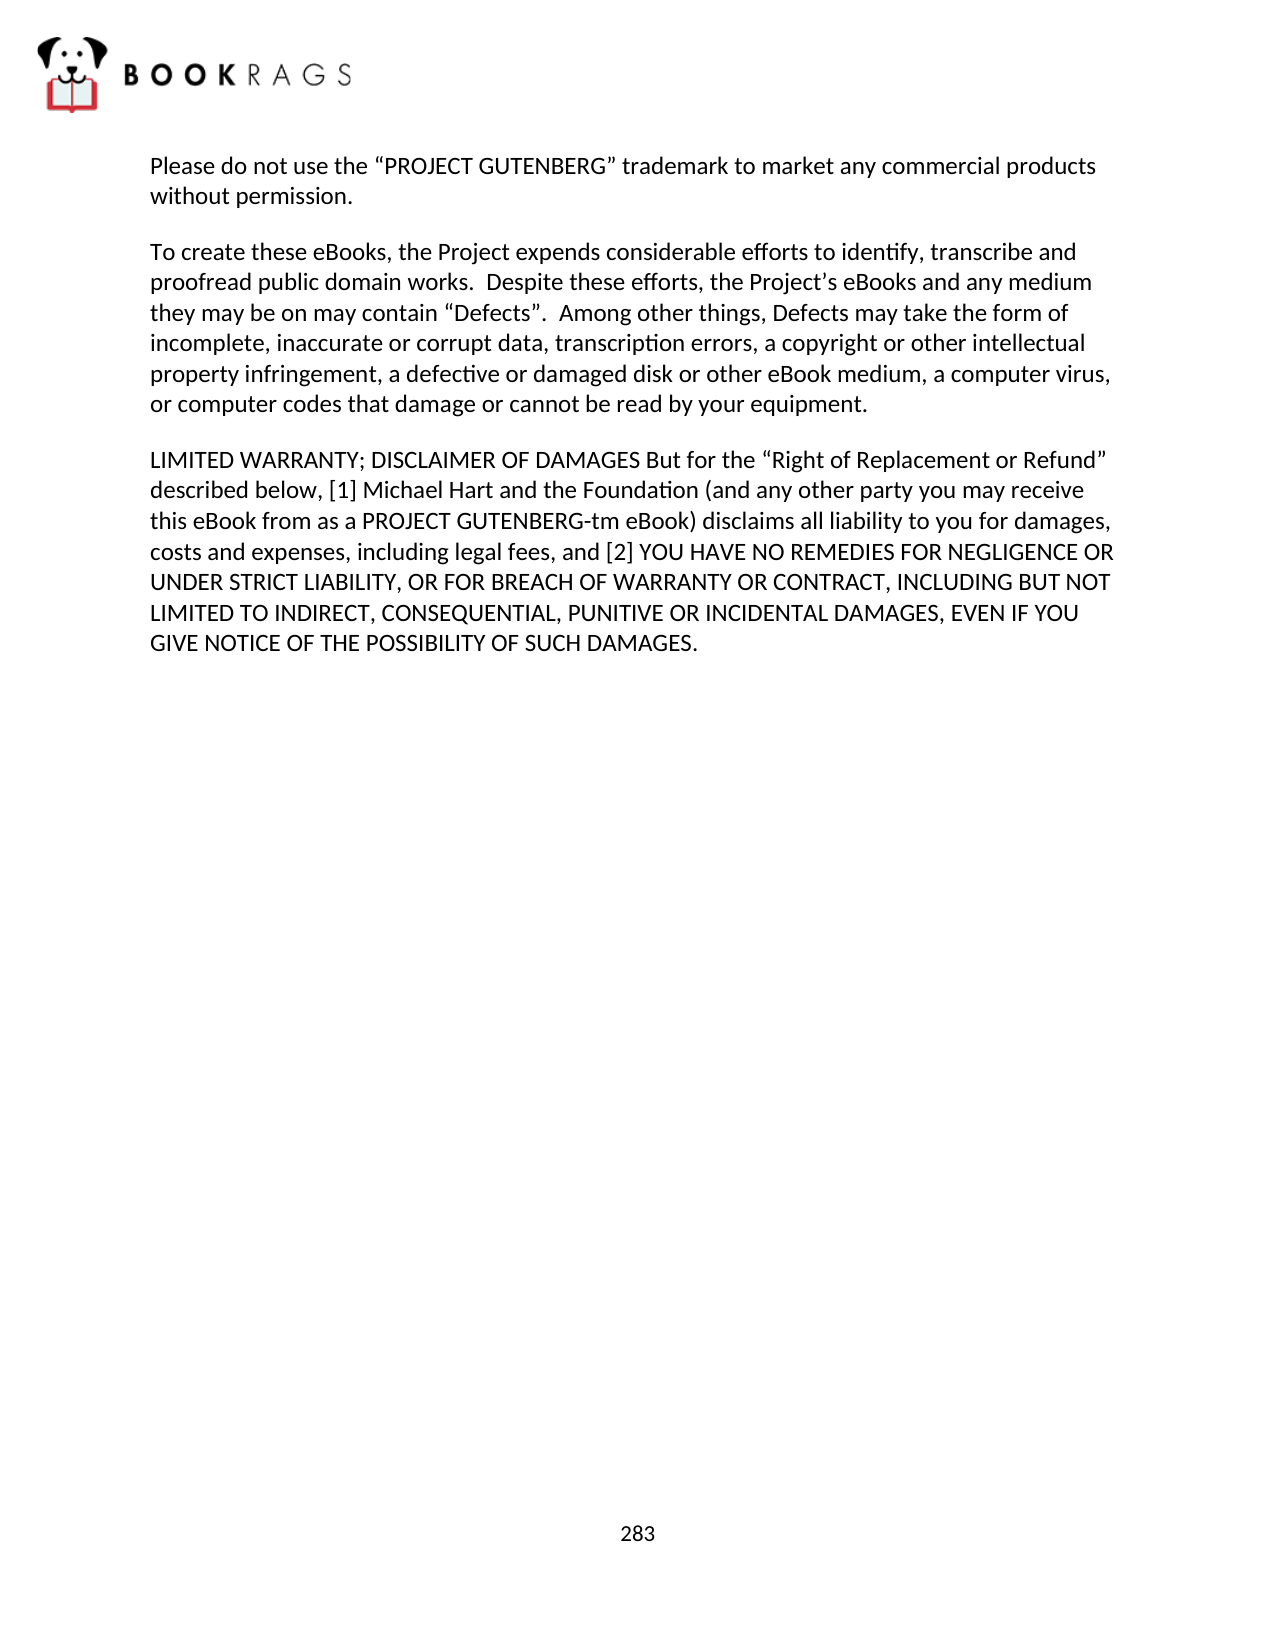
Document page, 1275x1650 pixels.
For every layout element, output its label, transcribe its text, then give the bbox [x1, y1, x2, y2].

text To create these eBooks, the Project expends considerable efforts to identify, transcribe and proofread public domain works. Despite these efforts, the Project’s eBooks and any medium they may be on may contain “Defects”. Among other things, Defects may take the form of incomplete, inaccurate or corrupt data, transcription errors, a copyright or other intellectual property infringement, a defective or damaged disk or other eBook medium, a computer virus, or computer codes that damage or cannot be read by your equipment. [150, 236, 1125, 419]
text LIMITED WARRANTY; DISCLAIMER OF DAMAGES But for the “Right of Replacement or Refund” described below, [1] Michael Hart and the Foundation (and any other party you may receive this eBook from as a PROJECT GUTENBERG-tm eBook) disclaims all liability to you for damages, costs and expenses, including legal fees, and [2] YOU HAVE NO REMEDIES FOR NEGLIGENCE OR UNDER STRICT LIABILITY, OR FOR BREACH OF WARRANTY OR CONTRACT, INCLUDING BUT NOT LIMITED TO INDIRECT, CONSEQUENTIAL, PUNITIVE OR INCIDENTAL DAMAGES, EVEN IF YOU GIVE NOTICE OF THE POSSIBILITY OF SUCH DAMAGES. [150, 444, 1125, 658]
text Please do not use the “PROJECT GUTENBERG” trademark to market any commercial products without permission. [150, 150, 1125, 211]
picture [37, 37, 351, 113]
